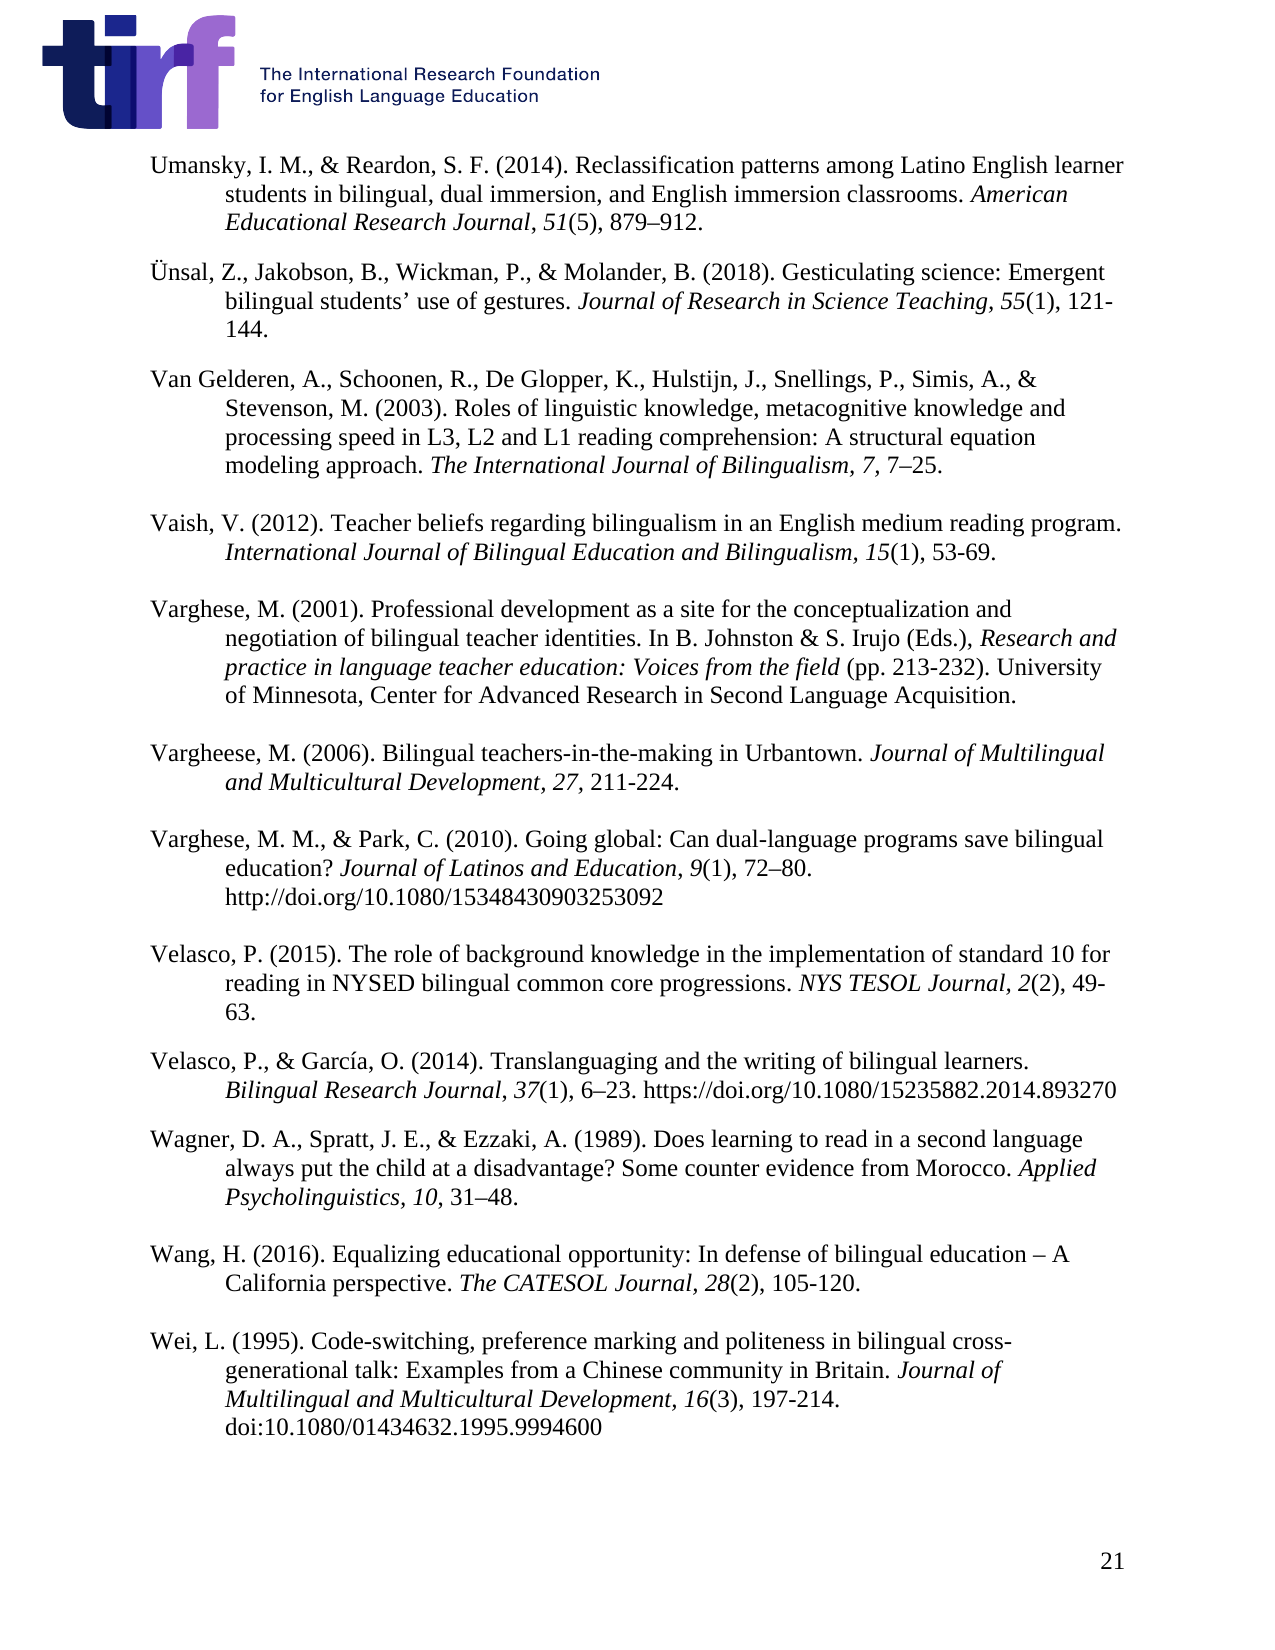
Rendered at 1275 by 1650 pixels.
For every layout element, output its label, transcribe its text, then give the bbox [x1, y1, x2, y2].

text Varghese, M. M., & Park, C. (2010). Going global: Can dual-language programs save bilingual education? Journal of Latinos and Education, 9(1), 72–80. http://doi.org/10.1080/15348430903253092 [150, 824, 1125, 910]
text Van Gelderen, A., Schoonen, R., De Glopper, K., Hulstijn, J., Snellings, P., Simis, A., & Stevenson, M. (2003). Roles of linguistic knowledge, metacognitive knowledge and processing speed in L3, L2 and L1 reading comprehension: A structural equation modeling approach. The International Journal of Bilingualism, 7, 7–25. [150, 364, 1125, 479]
text Ünsal, Z., Jakobson, B., Wickman, P., & Molander, B. (2018). Gesticulating science: Emergent bilingual students’ use of gestures. Journal of Research in Science Teaching, 55(1), 121-144. [150, 257, 1125, 343]
text Varghese, M. (2001). Professional development as a site for the conceptualization and negotiation of bilingual teacher identities. In B. Johnston & S. Irujo (Eds.), Research and practice in language teacher education: Voices from the field (pp. 213-232). University of Minnesota, Center for Advanced Research in Second Language Acquisition. [150, 594, 1125, 709]
text Wei, L. (1995). Code‐switching, preference marking and politeness in bilingual cross‐generational talk: Examples from a Chinese community in Britain. Journal of Multilingual and Multicultural Development, 16(3), 197-214. doi:10.1080/01434632.1995.9994600 [150, 1326, 1125, 1441]
text Umansky, I. M., & Reardon, S. F. (2014). Reclassification patterns among Latino English learner students in bilingual, dual immersion, and English immersion classrooms. American Educational Research Journal, 51(5), 879–912. [150, 150, 1125, 236]
text Vargheese, M. (2006). Bilingual teachers-in-the-making in Urbantown. Journal of Multilingual and Multicultural Development, 27, 211-224. [150, 738, 1125, 795]
text Velasco, P. (2015). The role of background knowledge in the implementation of standard 10 for reading in NYSED bilingual common core progressions. NYS TESOL Journal, 2(2), 49-63. [150, 939, 1125, 1025]
text Wang, H. (2016). Equalizing educational opportunity: In defense of bilingual education – A California perspective. The CATESOL Journal, 28(2), 105-120. [150, 1239, 1125, 1297]
text Wagner, D. A., Spratt, J. E., & Ezzaki, A. (1989). Does learning to read in a second language always put the child at a disadvantage? Some counter evidence from Morocco. Applied Psycholinguistics, 10, 31–48. [150, 1124, 1125, 1211]
text Velasco, P., & García, O. (2014). Translanguaging and the writing of bilingual learners. Bilingual Research Journal, 37(1), 6–23. https://doi.org/10.1080/15235882.2014.893270 [150, 1046, 1125, 1104]
text Vaish, V. (2012). Teacher beliefs regarding bilingualism in an English medium reading program. International Journal of Bilingual Education and Bilingualism, 15(1), 53-69. [150, 508, 1125, 565]
picture [42, 15, 605, 129]
